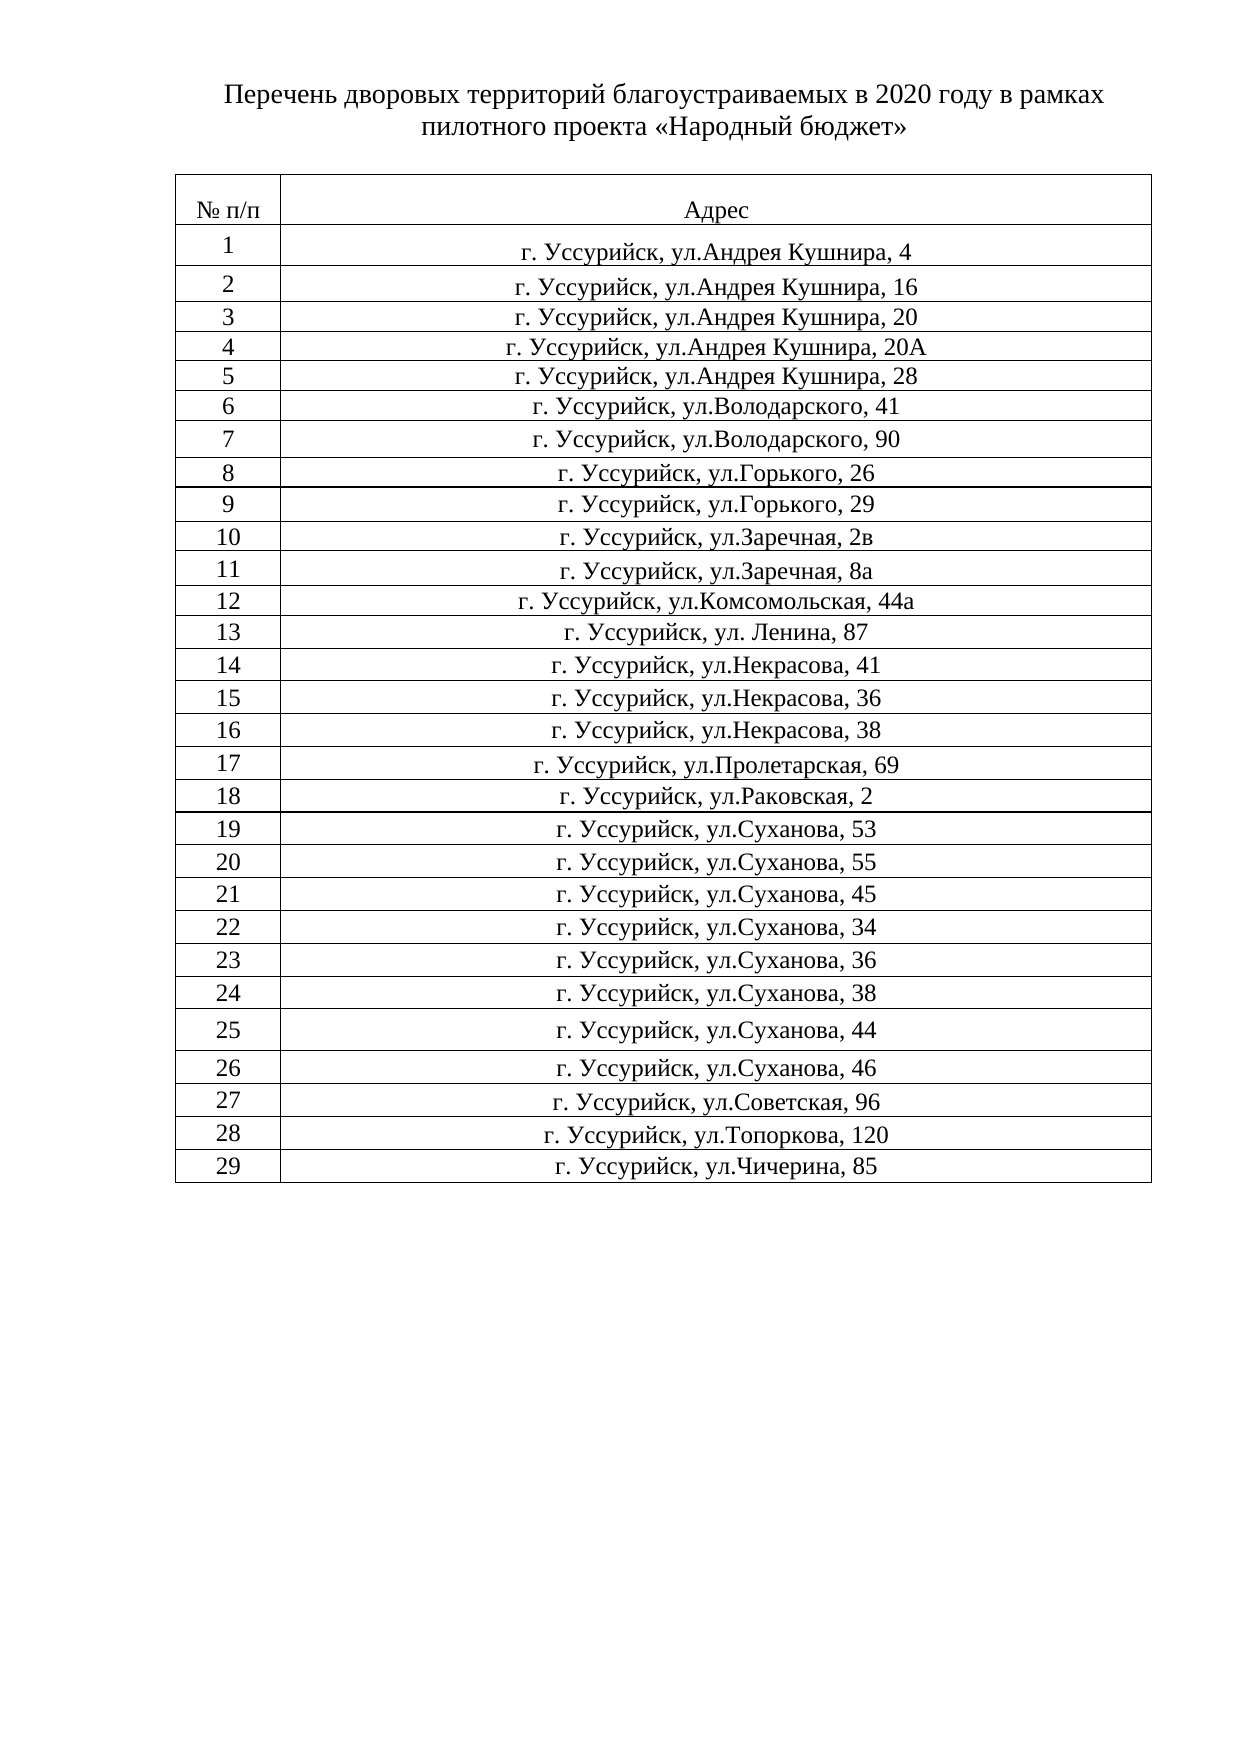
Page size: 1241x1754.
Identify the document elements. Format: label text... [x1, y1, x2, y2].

table_cell 26 [176, 1051, 280, 1083]
table_cell г. Уссурийск, ул.Чичерина, 85 [281, 1150, 1151, 1182]
table_cell 11 [176, 551, 280, 585]
table_cell г. Уссурийск, ул.Андрея Кушнира, 16 [281, 266, 1151, 301]
table_cell г. Уссурийск, ул.Некрасова, 41 [281, 649, 1151, 680]
table_cell 10 [176, 522, 280, 550]
table_cell г. Уссурийск, ул.Володарского, 90 [281, 421, 1151, 457]
text Перечень дворовых территорий благоустраиваемых в 2020 году в рамках пилотного проекта «Народный бюджет» [177, 77, 1152, 142]
table_header № п/п [176, 175, 280, 224]
table_cell 8 [176, 458, 280, 486]
table_cell 5 [176, 361, 280, 390]
table_cell г. Уссурийск, ул. Ленина, 87 [281, 616, 1151, 647]
table_cell 14 [176, 649, 280, 680]
table_cell 29 [176, 1150, 280, 1182]
table_cell г. Уссурийск, ул.Советская, 96 [281, 1084, 1151, 1116]
table_cell г. Уссурийск, ул.Пролетарская, 69 [281, 747, 1151, 779]
table_cell 9 [176, 488, 280, 521]
table_cell г. Уссурийск, ул.Раковская, 2 [281, 780, 1151, 811]
table_cell 23 [176, 944, 280, 976]
table_cell 18 [176, 780, 280, 811]
table_header Адрес [281, 175, 1151, 224]
table_cell г. Уссурийск, ул.Андрея Кушнира, 4 [281, 225, 1151, 265]
table_cell 16 [176, 714, 280, 746]
table_cell 21 [176, 878, 280, 910]
table_cell 3 [176, 302, 280, 331]
table_cell 4 [176, 332, 280, 360]
table_cell 24 [176, 977, 280, 1008]
table_cell 22 [176, 911, 280, 943]
table_cell г. Уссурийск, ул.Суханова, 53 [281, 813, 1151, 844]
table_cell г. Уссурийск, ул.Володарского, 41 [281, 391, 1151, 420]
table_cell г. Уссурийск, ул.Суханова, 34 [281, 911, 1151, 943]
table_cell 28 [176, 1117, 280, 1149]
table_cell 2 [176, 266, 280, 301]
table_cell г. Уссурийск, ул.Некрасова, 36 [281, 681, 1151, 713]
table_cell г. Уссурийск, ул.Андрея Кушнира, 20 [281, 302, 1151, 331]
table_cell г. Уссурийск, ул.Горького, 29 [281, 488, 1151, 521]
table_cell г. Уссурийск, ул.Суханова, 55 [281, 845, 1151, 877]
table_cell г. Уссурийск, ул.Андрея Кушнира, 28 [281, 361, 1151, 390]
table_cell г. Уссурийск, ул.Горького, 26 [281, 458, 1151, 486]
table_cell 13 [176, 616, 280, 647]
table_cell г. Уссурийск, ул.Андрея Кушнира, 20А [281, 332, 1151, 360]
table_cell 15 [176, 681, 280, 713]
table_cell 1 [176, 225, 280, 265]
table_cell 6 [176, 391, 280, 420]
table_cell 20 [176, 845, 280, 877]
table_cell г. Уссурийск, ул.Заречная, 2в [281, 522, 1151, 550]
table_cell 27 [176, 1084, 280, 1116]
table_cell г. Уссурийск, ул.Некрасова, 38 [281, 714, 1151, 746]
table_cell г. Уссурийск, ул.Заречная, 8а [281, 551, 1151, 585]
table_cell 12 [176, 586, 280, 614]
table_cell г. Уссурийск, ул.Комсомольская, 44а [281, 586, 1151, 614]
table_cell 19 [176, 813, 280, 844]
table_cell г. Уссурийск, ул.Суханова, 46 [281, 1051, 1151, 1083]
table_cell 7 [176, 421, 280, 457]
table_cell г. Уссурийск, ул.Суханова, 45 [281, 878, 1151, 910]
table_cell г. Уссурийск, ул.Суханова, 38 [281, 977, 1151, 1008]
table_cell 17 [176, 747, 280, 779]
table_cell г. Уссурийск, ул.Суханова, 36 [281, 944, 1151, 976]
table_cell 25 [176, 1009, 280, 1050]
table_cell г. Уссурийск, ул.Топоркова, 120 [281, 1117, 1151, 1149]
table_cell г. Уссурийск, ул.Суханова, 44 [281, 1009, 1151, 1050]
